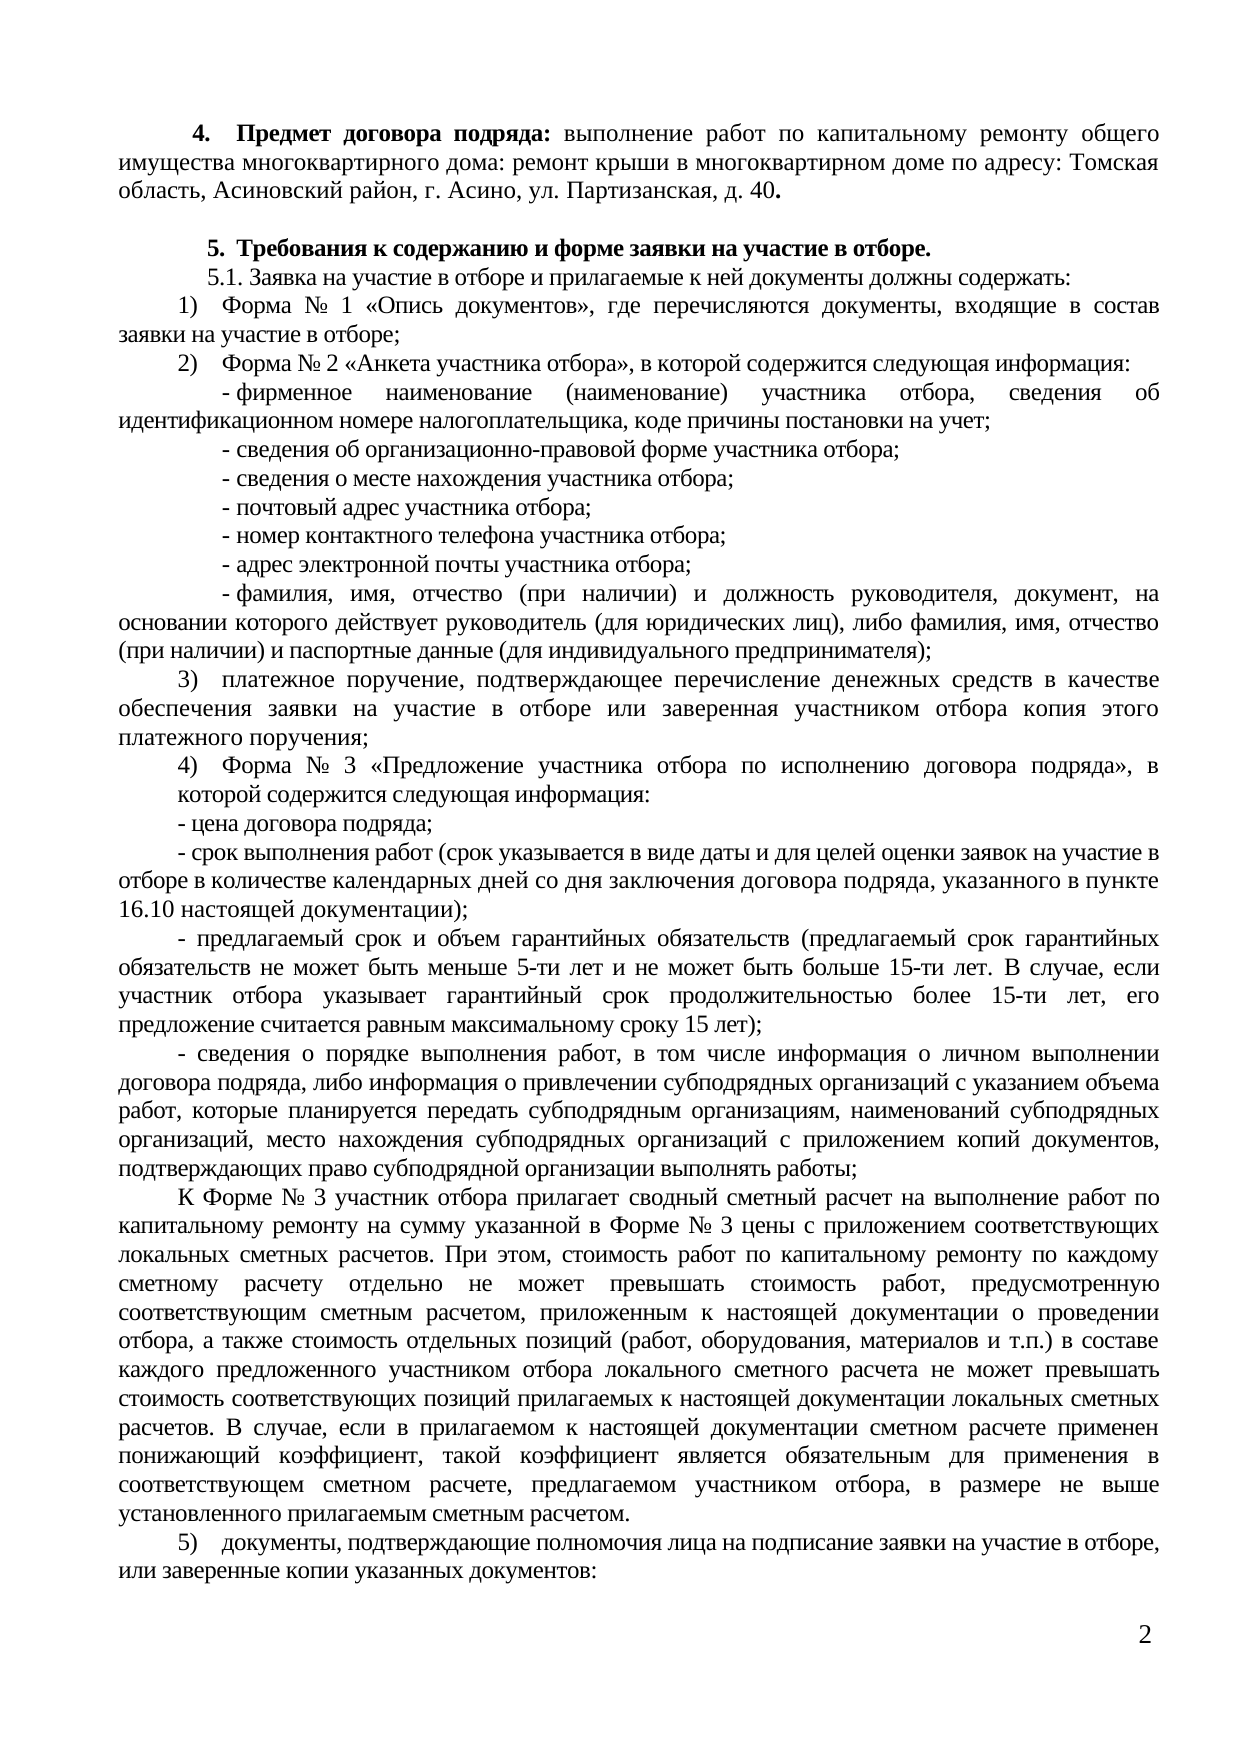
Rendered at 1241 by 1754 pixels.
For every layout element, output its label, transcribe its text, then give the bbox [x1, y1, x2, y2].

list Требования к содержанию и форме заявки на участие в отборе. [156, 233, 1160, 262]
text - номер контактного телефона участника отбора; [118, 521, 1160, 549]
text - адрес электронной почты участника отбора; [118, 549, 1160, 578]
text - цена договора подряда; [177, 808, 1160, 837]
list Форма № 1 «Опись документов», где перечисляются документы, входящие в состав заявки на участие в отборе; [118, 291, 1160, 348]
text - сведения о порядке выполнения работ, в том числе информация о личном выполнении договора подряда, либо информация о привлечении субподрядных организаций с указанием объема работ, которые планируется передать субподрядным организациям, наименований субподрядных организаций, место нахождения субподрядных организаций с приложением копий документов, подтверждающих право субподрядной организации выполнять работы; [118, 1038, 1160, 1182]
text - почтовый адрес участника отбора; [118, 492, 1160, 521]
text К Форме № 3 участник отбора прилагает сводный сметный расчет на выполнение работ по капитальному ремонту на сумму указанной в Форме № 3 цены с приложением соответствующих локальных сметных расчетов. При этом, стоимость работ по капитальному ремонту по каждому сметному расчету отдельно не может превышать стоимость работ, предусмотренную соответствующим сметным расчетом, приложенным к настоящей документации о проведении отбора, а также стоимость отдельных позиций (работ, оборудования, материалов и т.п.) в составе каждого предложенного участником отбора локального сметного расчета не может превышать стоимость соответствующих позиций прилагаемых к настоящей документации локальных сметных расчетов. В случае, если в прилагаемом к настоящей документации сметном расчете применен понижающий коэффициент, такой коэффициент является обязательным для применения в соответствующем сметном расчете, предлагаемом участником отбора, в размере не выше установленного прилагаемым сметным расчетом. [118, 1182, 1160, 1527]
text - сведения об организационно-правовой форме участника отбора; [118, 434, 1160, 463]
list платежное поручение, подтверждающее перечисление денежных средств в качестве обеспечения заявки на участие в отборе или заверенная участником отбора копия этого платежного поручения; [118, 664, 1160, 751]
text - сведения о месте нахождения участника отбора; [118, 463, 1160, 492]
list документы, подтверждающие полномочия лица на подписание заявки на участие в отборе, или заверенные копии указанных документов: [118, 1527, 1160, 1584]
text - срок выполнения работ (срок указывается в виде даты и для целей оценки заявок на участие в отборе в количестве календарных дней со дня заключения договора подряда, указанного в пункте 16.10 настоящей документации); [118, 837, 1160, 923]
list Форма № 3 «Предложение участника отбора по исполнению договора подряда», в которой содержится следующая информация: [177, 751, 1160, 808]
list Предмет договора подряда: выполнение работ по капитальному ремонту общего имущества многоквартирного дома: ремонт крыши в многоквартирном доме по адресу: Томская область, Асиновский район, г. Асино, ул. Партизанская, д. 40. [118, 118, 1160, 204]
list Заявка на участие в отборе и прилагаемые к ней документы должны содержать: [118, 262, 1160, 291]
text - предлагаемый срок и объем гарантийных обязательств (предлагаемый срок гарантийных обязательств не может быть меньше 5-ти лет и не может быть больше 15-ти лет. В случае, если участник отбора указывает гарантийный срок продолжительностью более 15-ти лет, его предложение считается равным максимальному сроку 15 лет); [118, 923, 1160, 1038]
text - фирменное наименование (наименование) участника отбора, сведения об идентификационном номере налогоплательщика, коде причины постановки на учет; [118, 377, 1160, 434]
list Форма № 2 «Анкета участника отбора», в которой содержится следующая информация: [118, 348, 1160, 377]
text - фамилия, имя, отчество (при наличии) и должность руководителя, документ, на основании которого действует руководитель (для юридических лиц), либо фамилия, имя, отчество (при наличии) и паспортные данные (для индивидуального предпринимателя); [118, 578, 1160, 664]
